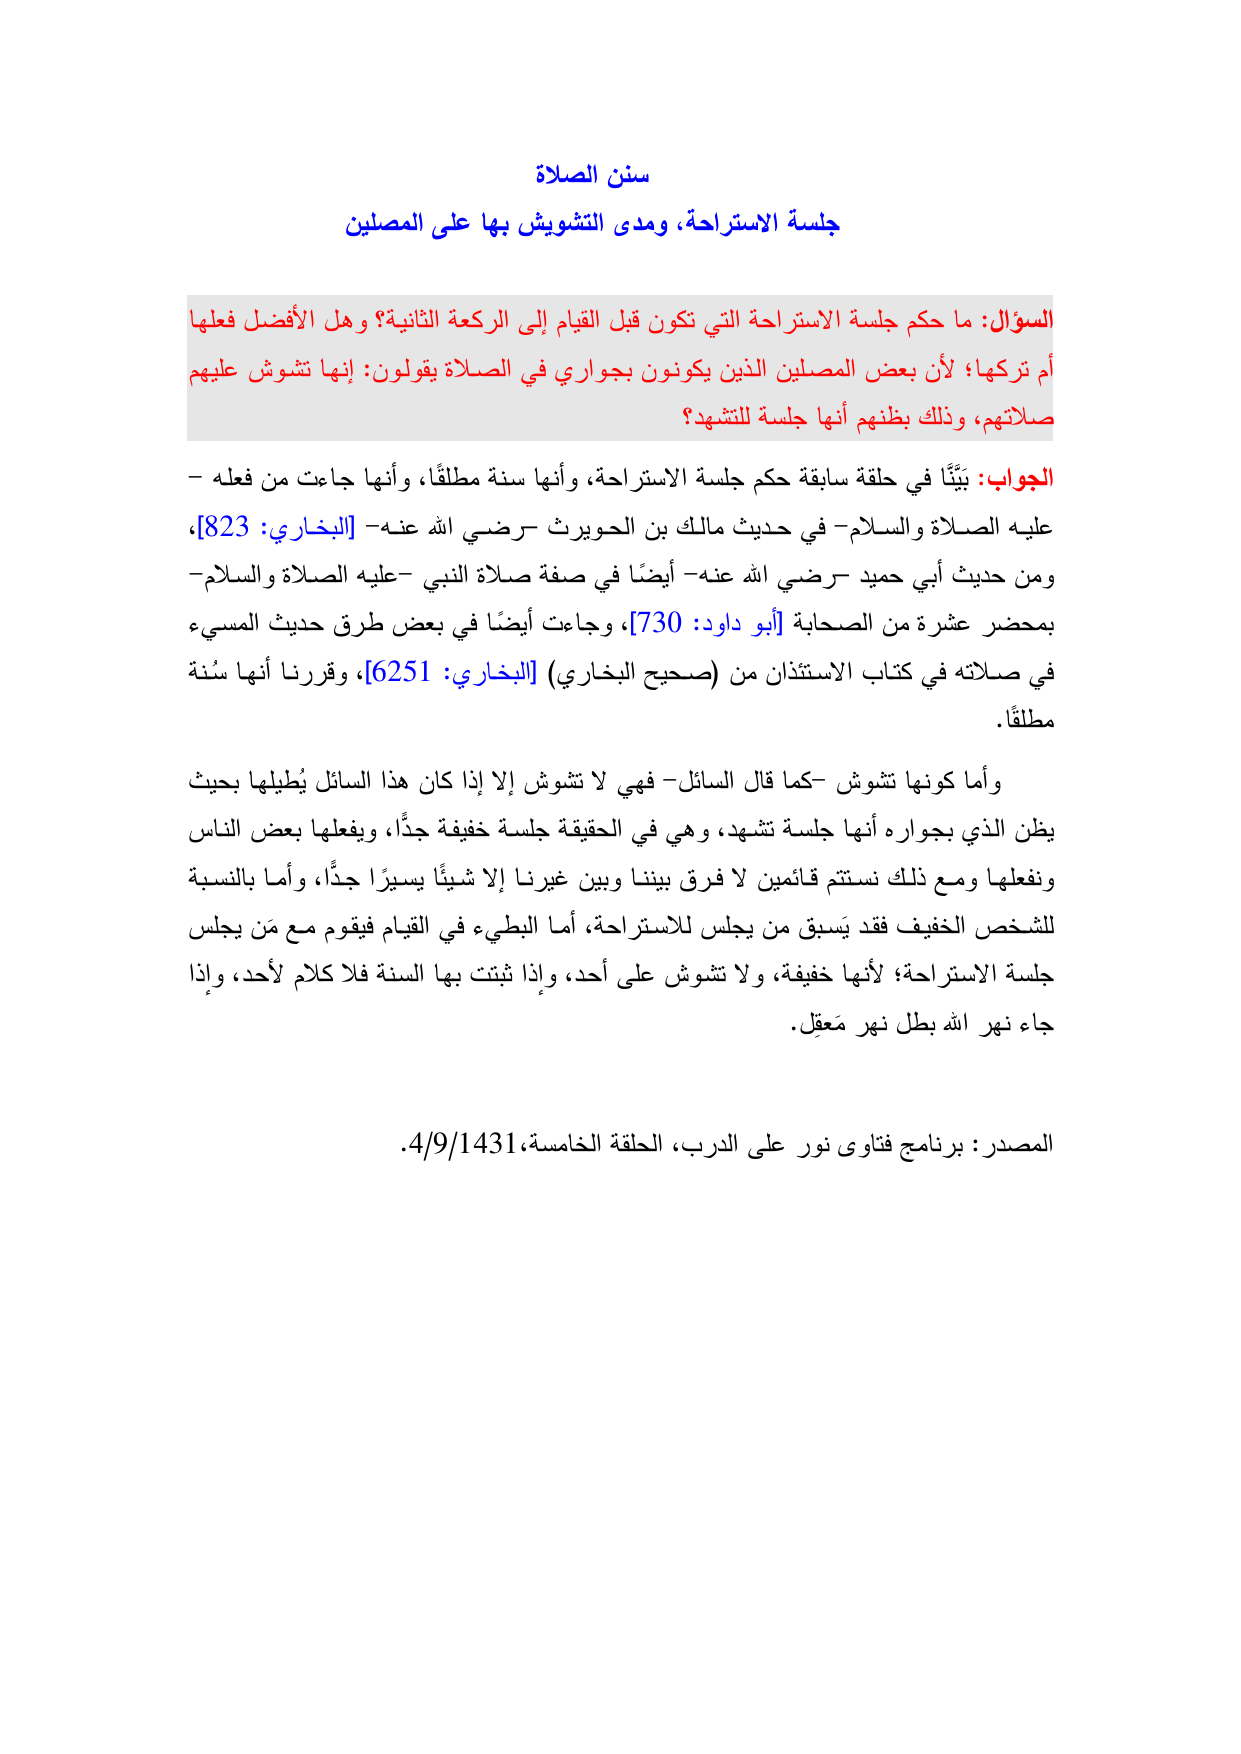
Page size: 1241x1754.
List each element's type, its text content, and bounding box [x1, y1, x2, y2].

text وأما كونها تشوش -كما قال السائل- فهي لا تشوش إلا إذا كان هذا السائل يُطيلها بحيث يظن الذي بجواره أنها جلسة تشهد، وهي في الحقيقة جلسة خفيفة جدًّا، ويفعلها بعض الناس ونفعلها ومع ذلك نستتم قائمين لا فرق بيننا وبين غيرنا إلا شيئًا يسيرًا جدًّا، وأما بالنسبة للشخص الخفيف فقد يَسبق من يجلس للاستراحة، أما البطيء في القيام فيقوم مع مَن يجلس جلسة الاستراحة؛ لأنها خفيفة، ولا تشوش على أحد، وإذا ثبتت بها السنة فلا كلام لأحد، وإذا جاء نهر الله بطل نهر مَعقِل. [187, 756, 1053, 1046]
subtitle جلسة الاستراحة، ومدى التشويش بها على المصلين [187, 198, 1053, 247]
text السؤال: ما حكم جلسة الاستراحة التي تكون قبل القيام إلى الركعة الثانية؟ وهل الأفضل فعلها أم تركها؛ لأن بعض المصلين الذين يكونون بجواري في الصلاة يقولون: إنها تشوش عليهم صلاتهم، وذلك بظنهم أنها جلسة للتشهد؟ [187, 295, 1053, 441]
text المصدر: برنامج فتاوى نور على الدرب، الحلقة الخامسة،4/9/1431. [225, 1119, 1053, 1168]
subtitle سنن الصلاة [187, 150, 1053, 198]
text الجواب: بَيَّنَّا في حلقة سابقة حكم جلسة الاستراحة، وأنها سنة مطلقًا، وأنها جاءت من فعله -عليه الصلاة والسلام- في حديث مالك بن الحويرث –رضي الله عنه- [البخاري: 823]، ومن حديث أبي حميد –رضي الله عنه- أيضًا في صفة صلاة النبي -عليه الصلاة والسلام- بمحضر عشرة من الصحابة [أبو داود: 730]، وجاءت أيضًا في بعض طرق حديث المسيء في صلاته في كتاب الاستئذان من (صحيح البخاري) [البخاري: 6251]، وقررنا أنها سُنة مطلقًا. [187, 453, 1053, 744]
